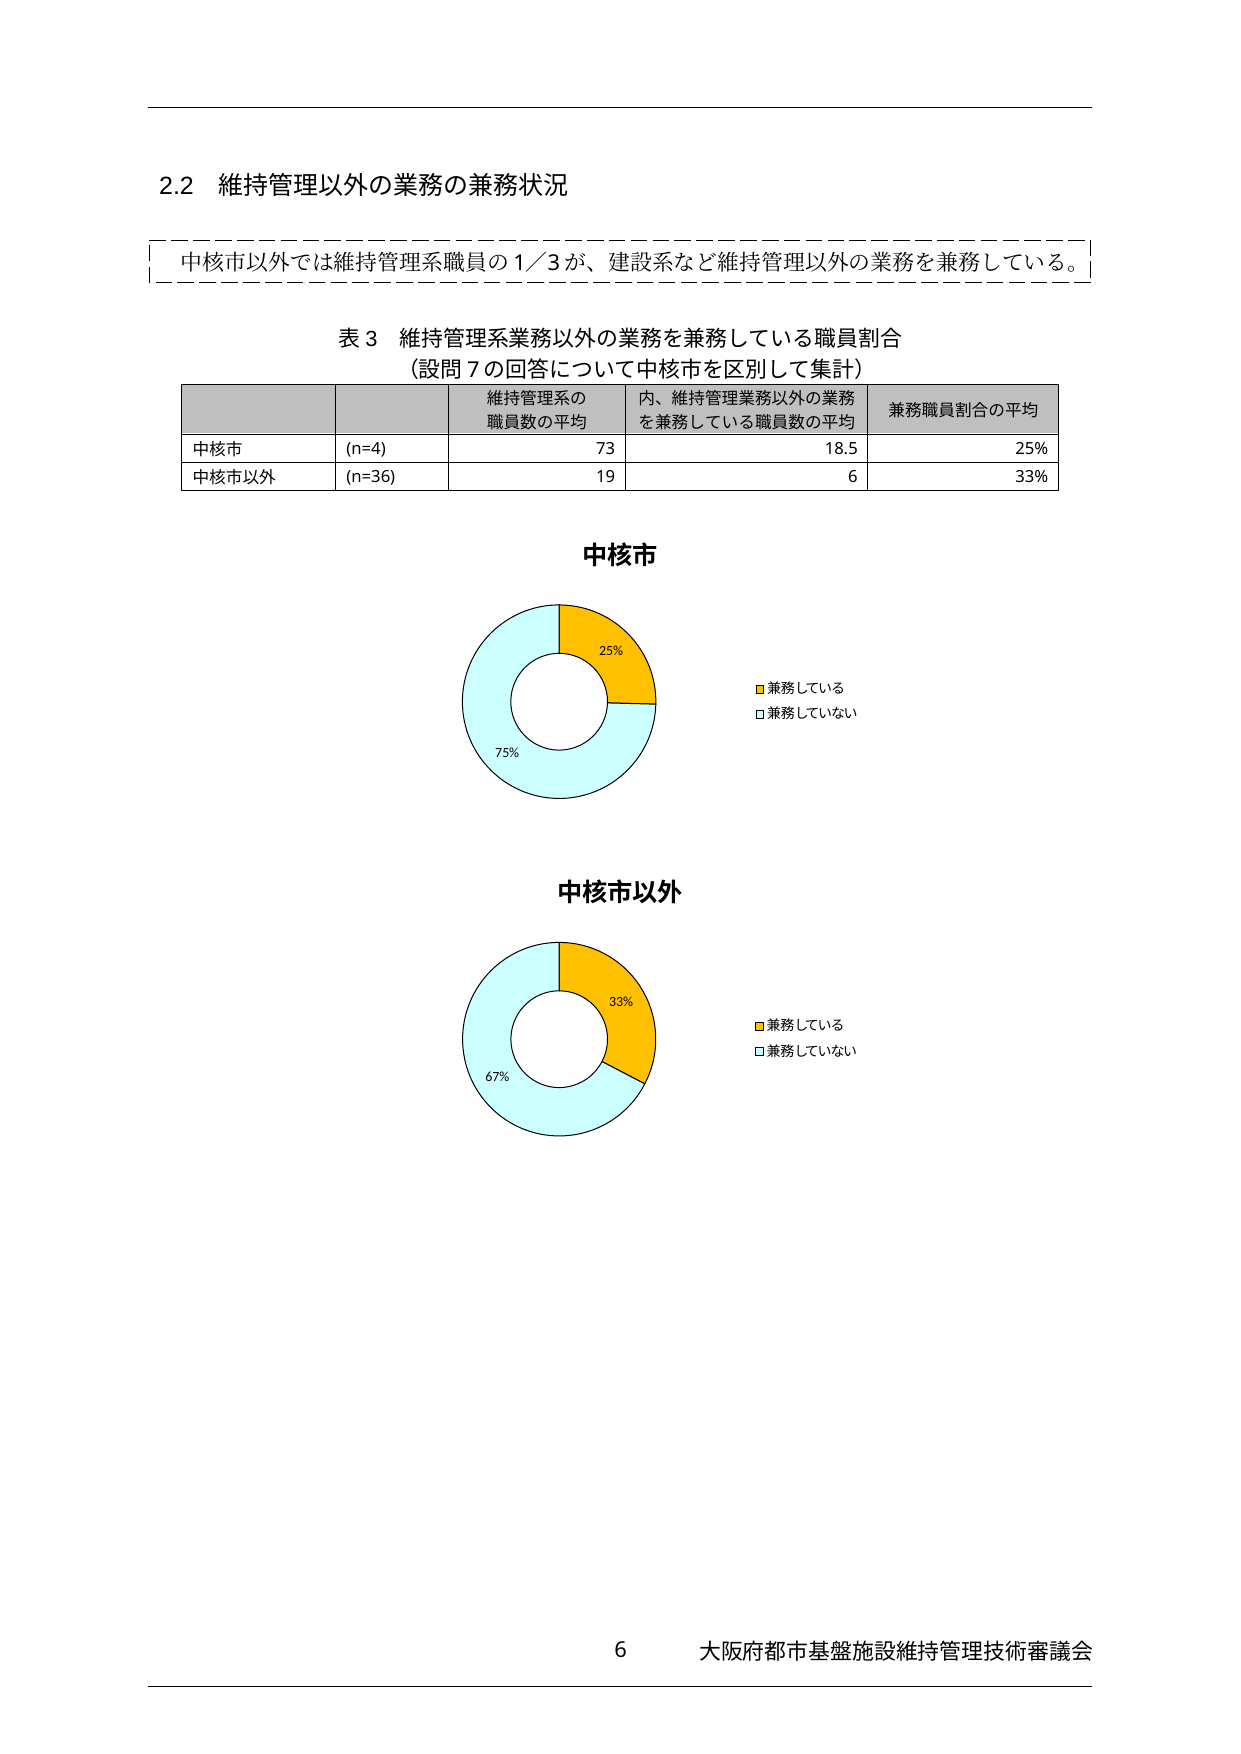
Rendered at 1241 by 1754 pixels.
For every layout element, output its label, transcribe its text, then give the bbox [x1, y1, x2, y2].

text 中核市以外では維持管理系職員の1／3が、建設系など維持管理以外の業務を兼務している。 [149, 239, 1091, 283]
table_header 維持管理系の 職員数の平均 [449, 385, 625, 433]
table_header [182, 385, 335, 433]
table_header 兼務職員割合の平均 [868, 385, 1058, 433]
table_cell 25% [868, 435, 1058, 462]
table_cell 33% [868, 463, 1058, 490]
table_cell (n=4) [336, 435, 448, 462]
subtitle 維持管理以外の業務の兼務状況 [159, 164, 1092, 202]
table_cell 中核市以外 [182, 463, 335, 490]
table_cell 中核市 [182, 435, 335, 462]
text 表 3 維持管理系業務以外の業務を兼務している職員割合 [148, 321, 1092, 352]
table_cell 6 [626, 463, 867, 490]
table_header [336, 385, 448, 433]
table_cell 73 [449, 435, 625, 462]
table_cell 19 [449, 463, 625, 490]
table_header 内、維持管理業務以外の業務を兼務している職員数の平均 [626, 385, 867, 433]
table_cell (n=36) [336, 463, 448, 490]
table_cell 18.5 [626, 435, 867, 462]
text （設問7の回答について中核市を区別して集計） [159, 352, 1092, 384]
